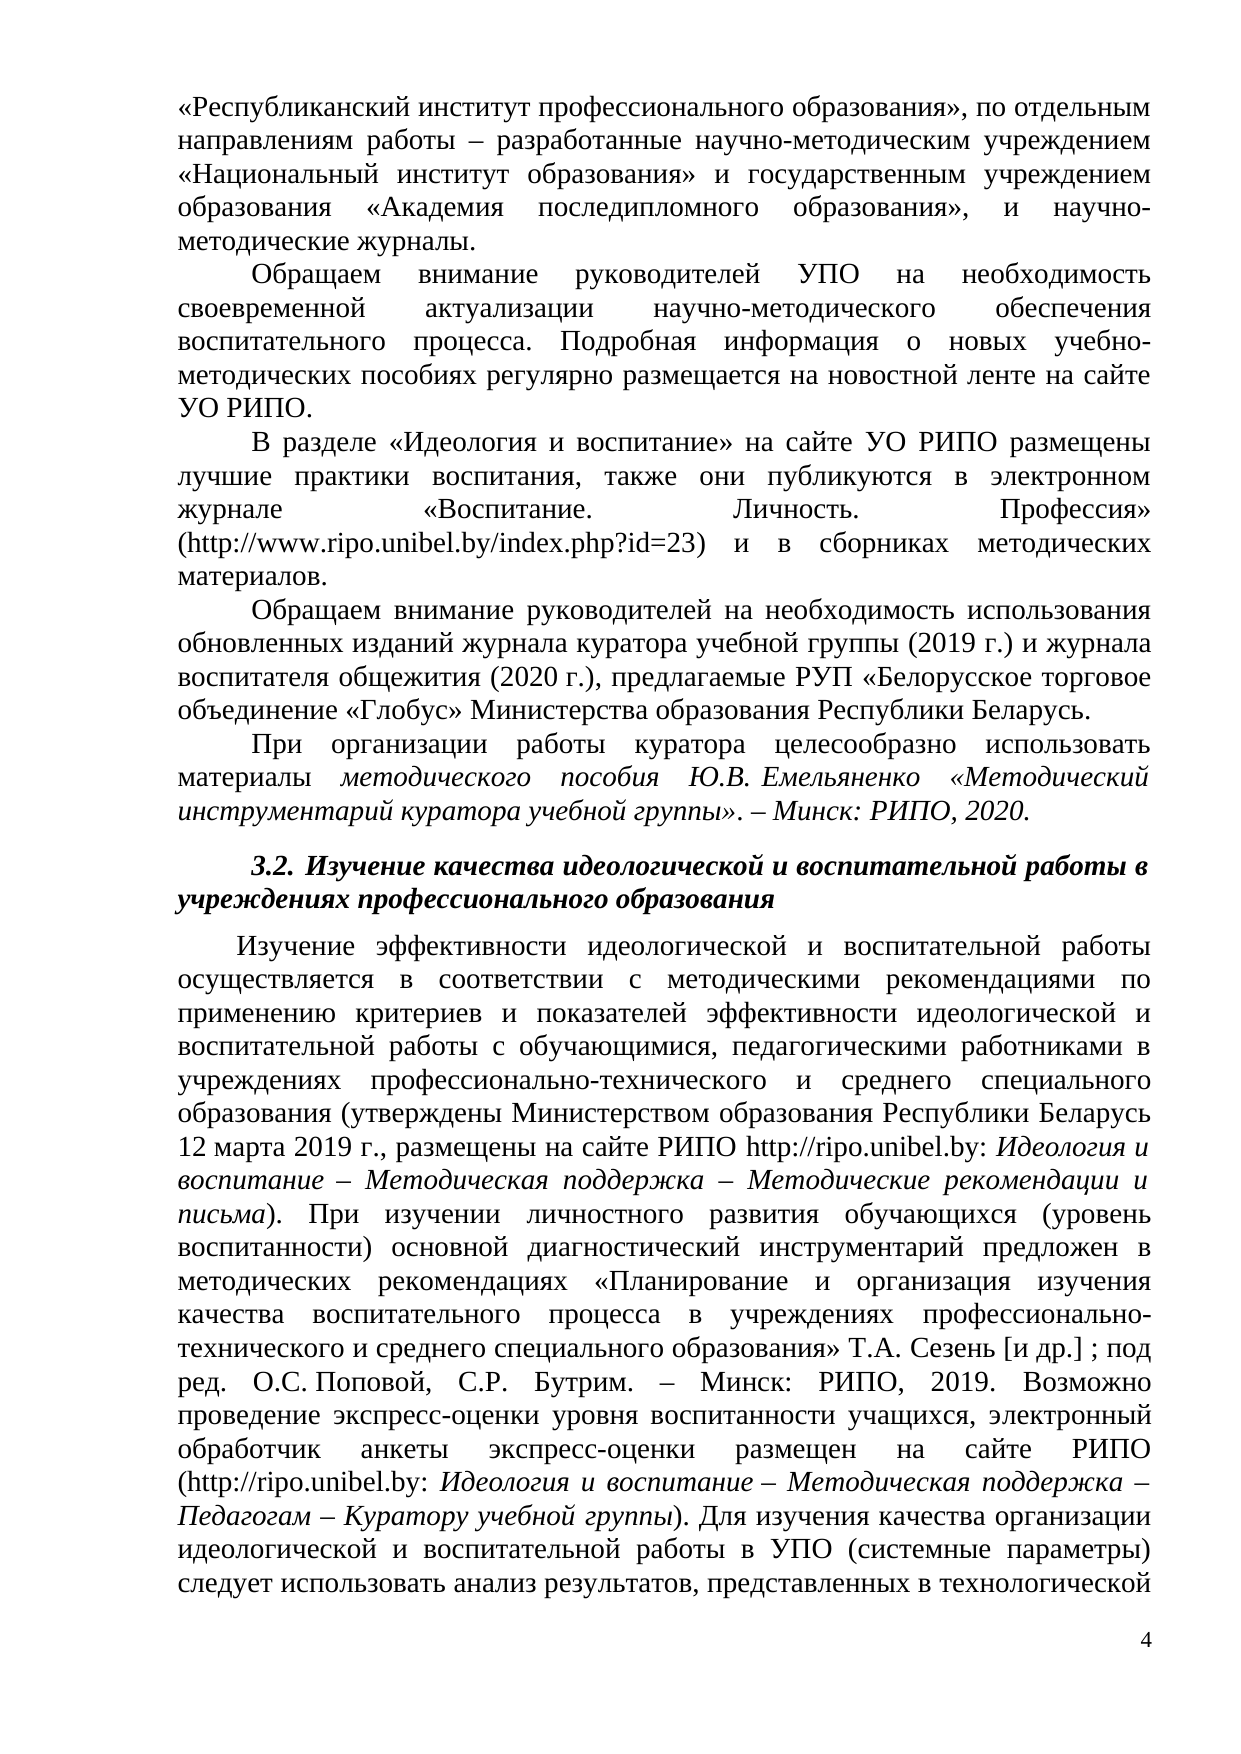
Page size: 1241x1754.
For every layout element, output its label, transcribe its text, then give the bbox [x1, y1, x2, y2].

text Обращаем внимание руководителей УПО на необходимость своевременной актуализации научно-методического обеспечения воспитательного процесса. Подробная информация о новых учебно-методических пособиях регулярно размещается на новостной ленте на сайте УО РИПО. [177, 256, 1152, 424]
text 3.2. Изучение качества идеологической и воспитательной работы в учреждениях профессионального образования [177, 848, 1152, 915]
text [177, 89, 1152, 256]
text Обращаем внимание руководителей на необходимость использования обновленных изданий журнала куратора учебной группы (2019 г.) и журнала воспитателя общежития (2020 г.), предлагаемые РУП «Белорусское торговое объединение «Глобус» Министерства образования Республики Беларусь. [177, 592, 1152, 726]
text При организации работы куратора целесообразно использовать материалы методического пособия Ю.В. Емельяненко «Методический инструментарий куратора учебной группы». – Минск: РИПО, 2020. [177, 726, 1152, 827]
text В разделе «Идеология и воспитание» на сайте УО РИПО размещены лучшие практики воспитания, также они публикуются в электронном журнале «Воспитание. Личность. Профессия» (http://www.ripo.unibel.by/index.php?id=23) и в сборниках методических материалов. [177, 424, 1152, 592]
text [177, 928, 1152, 1598]
